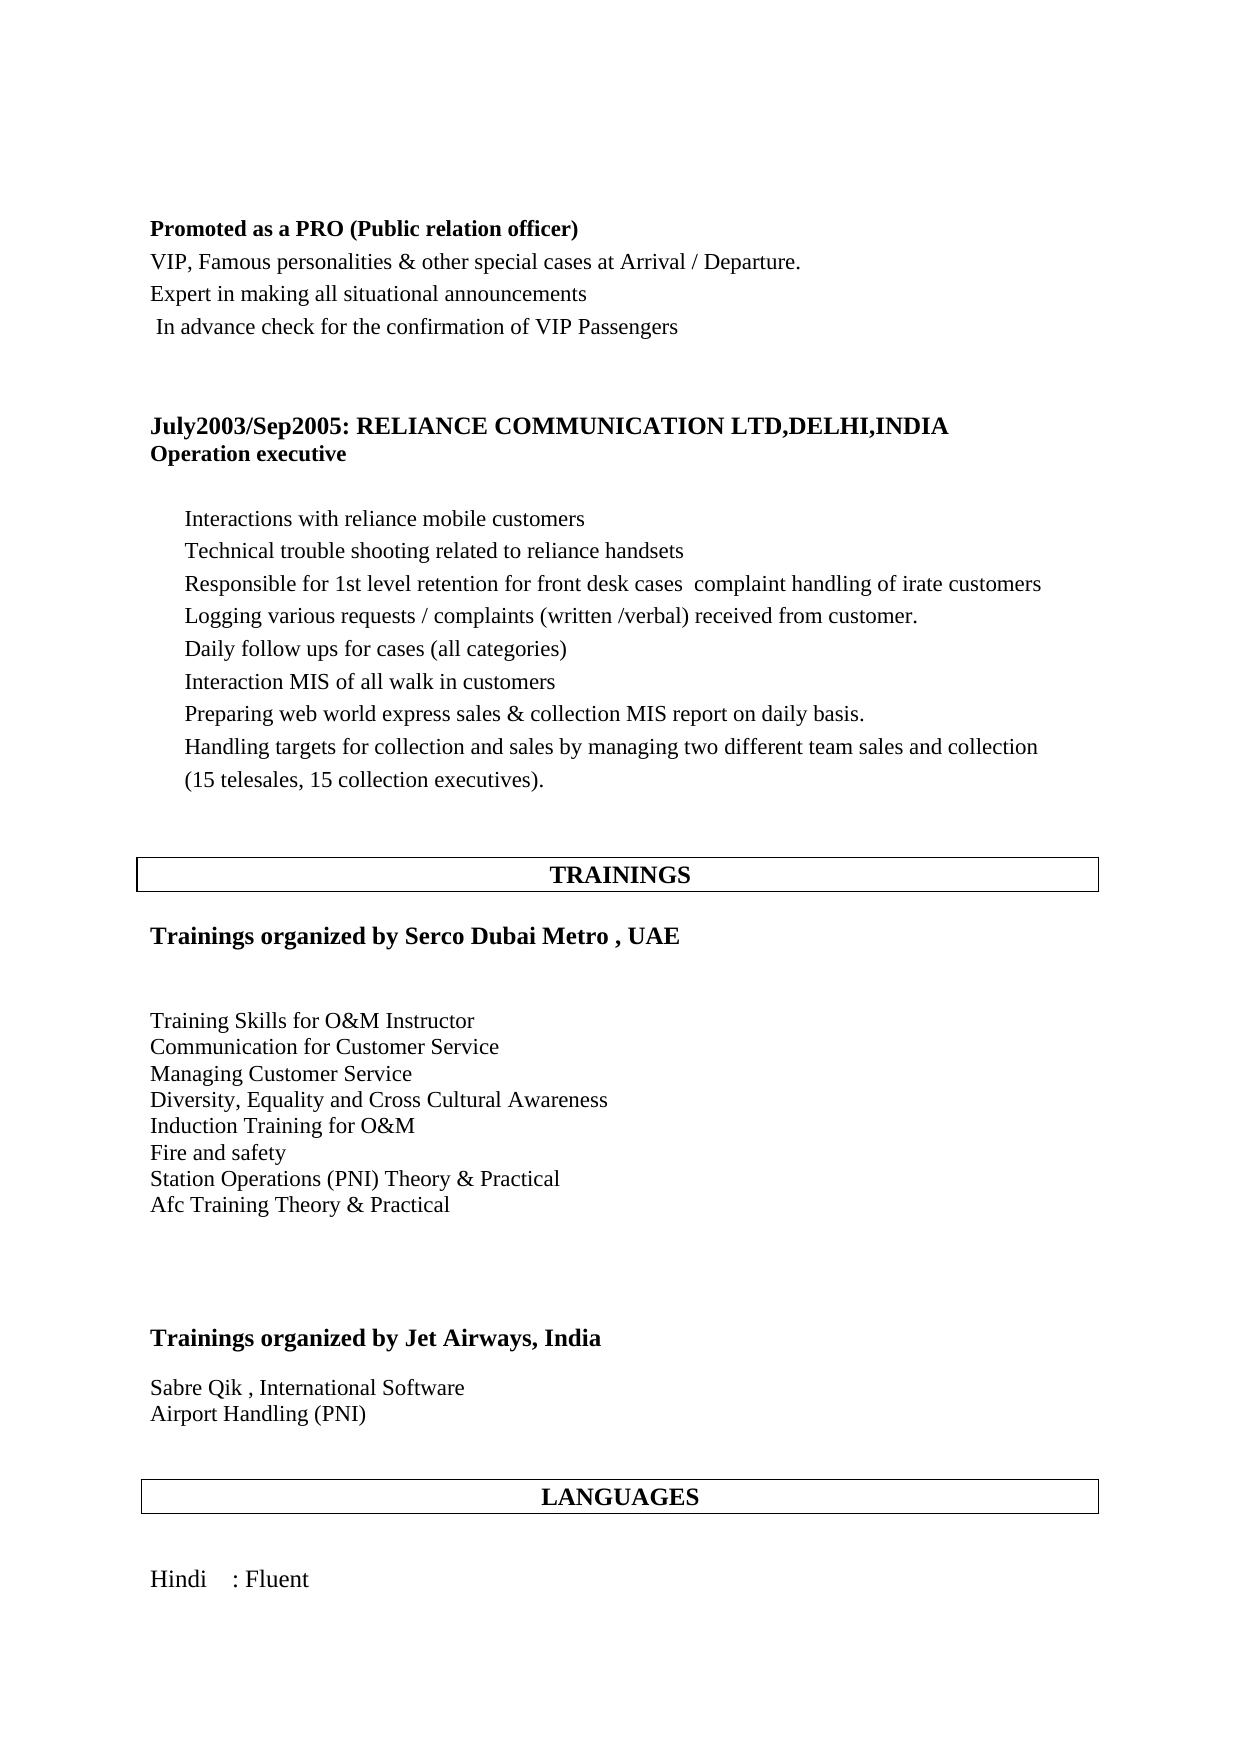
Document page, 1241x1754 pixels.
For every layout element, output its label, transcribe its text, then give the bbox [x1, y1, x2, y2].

subtitle LANGUAGES [142, 1480, 1098, 1513]
text Diversity, Equality and Cross Cultural Awareness [150, 1086, 1090, 1112]
text Airport Handling (PNI) [150, 1400, 1090, 1426]
text Logging various requests / complaints (written /verbal) received from customer. [150, 603, 1090, 629]
text Station Operations (PNI) Theory & Practical [150, 1165, 1090, 1191]
text (15 telesales, 15 collection executives). [150, 766, 1090, 792]
text Hindi : Fluent [150, 1564, 1090, 1593]
text Trainings organized by Jet Airways, India [150, 1323, 1090, 1352]
text Interactions with reliance mobile customers [150, 505, 1090, 531]
text Training Skills for O&M Instructor [150, 1007, 1090, 1033]
text Operation executive [150, 439, 1090, 466]
text TRAININGS [138, 858, 1098, 891]
text VIP, Famous personalities & other special cases at Arrival / Departure. [150, 248, 1090, 274]
text Expert in making all situational announcements [150, 280, 1090, 307]
text Preparing web world express sales & collection MIS report on daily basis. [150, 700, 1090, 727]
text In advance check for the confirmation of VIP Passengers [150, 313, 1090, 339]
text Managing Customer Service [150, 1060, 1090, 1086]
text Daily follow ups for cases (all categories) [150, 635, 1090, 662]
text Induction Training for O&M [150, 1112, 1090, 1139]
text Responsible for 1st level retention for front desk cases complaint handling of irate customers [150, 570, 1090, 596]
text Trainings organized by Serco Dubai Metro , UAE [150, 921, 1090, 949]
text Fire and safety [150, 1139, 1090, 1165]
text July2003/Sep2005: RELIANCE COMMUNICATION LTD,DELHI,INDIA [150, 411, 1090, 439]
text Promoted as a PRO (Public relation officer) [150, 215, 1090, 242]
text Communication for Customer Service [150, 1033, 1090, 1060]
text Afc Training Theory & Practical [150, 1191, 1090, 1218]
text Handling targets for collection and sales by managing two different team sales and collection [150, 733, 1090, 759]
text Technical trouble shooting related to reliance handsets [150, 537, 1090, 564]
text Sabre Qik , International Software [150, 1373, 1090, 1400]
text Interaction MIS of all walk in customers [150, 668, 1090, 694]
